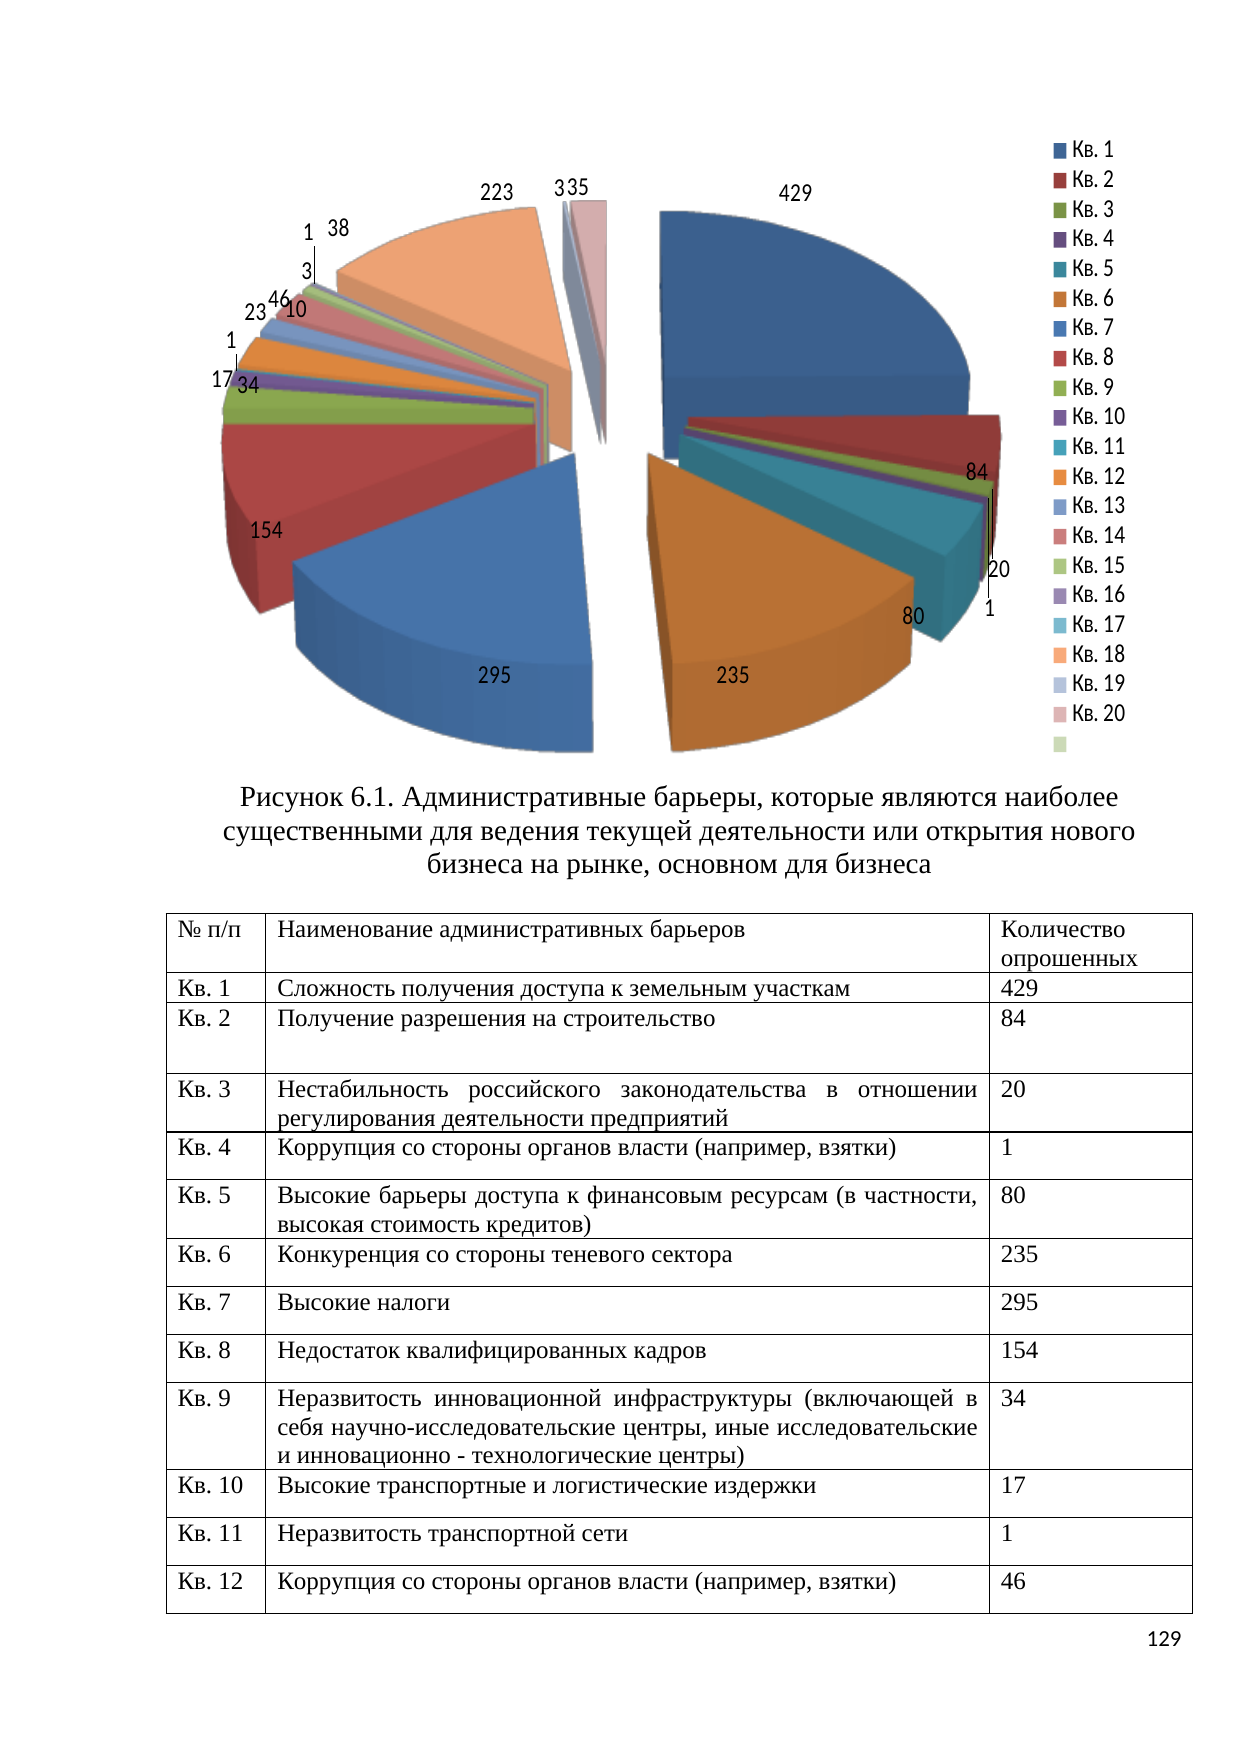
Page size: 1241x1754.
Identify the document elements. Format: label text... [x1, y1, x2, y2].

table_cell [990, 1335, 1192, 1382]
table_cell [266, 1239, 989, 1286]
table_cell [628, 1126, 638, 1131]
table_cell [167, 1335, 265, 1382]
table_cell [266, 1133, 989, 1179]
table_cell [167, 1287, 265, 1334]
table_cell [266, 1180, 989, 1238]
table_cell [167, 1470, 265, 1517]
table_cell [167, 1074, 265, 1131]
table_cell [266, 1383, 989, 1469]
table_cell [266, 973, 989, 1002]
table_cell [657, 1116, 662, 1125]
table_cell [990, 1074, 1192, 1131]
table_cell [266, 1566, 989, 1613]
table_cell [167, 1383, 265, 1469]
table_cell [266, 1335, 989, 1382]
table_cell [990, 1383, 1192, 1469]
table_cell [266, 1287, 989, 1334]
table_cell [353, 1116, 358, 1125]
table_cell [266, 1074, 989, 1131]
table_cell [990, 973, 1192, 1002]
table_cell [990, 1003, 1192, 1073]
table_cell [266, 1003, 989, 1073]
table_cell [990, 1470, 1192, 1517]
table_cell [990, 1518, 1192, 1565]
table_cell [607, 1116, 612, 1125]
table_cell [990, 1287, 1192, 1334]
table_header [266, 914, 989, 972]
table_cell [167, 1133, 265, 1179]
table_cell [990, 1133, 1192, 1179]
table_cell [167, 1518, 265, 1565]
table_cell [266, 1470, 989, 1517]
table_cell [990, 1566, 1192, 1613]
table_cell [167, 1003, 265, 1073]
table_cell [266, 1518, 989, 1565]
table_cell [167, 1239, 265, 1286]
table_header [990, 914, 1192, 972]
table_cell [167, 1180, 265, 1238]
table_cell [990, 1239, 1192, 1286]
text Рисунок 6.1. Административные барьеры, которые являются наиболее существенными для ведения текущей деятельности или открытия нового бизнеса на рынке, основном для бизнеса [177, 779, 1181, 880]
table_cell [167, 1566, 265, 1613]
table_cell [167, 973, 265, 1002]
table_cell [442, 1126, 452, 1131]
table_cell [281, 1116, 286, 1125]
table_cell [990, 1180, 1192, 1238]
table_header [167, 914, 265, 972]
